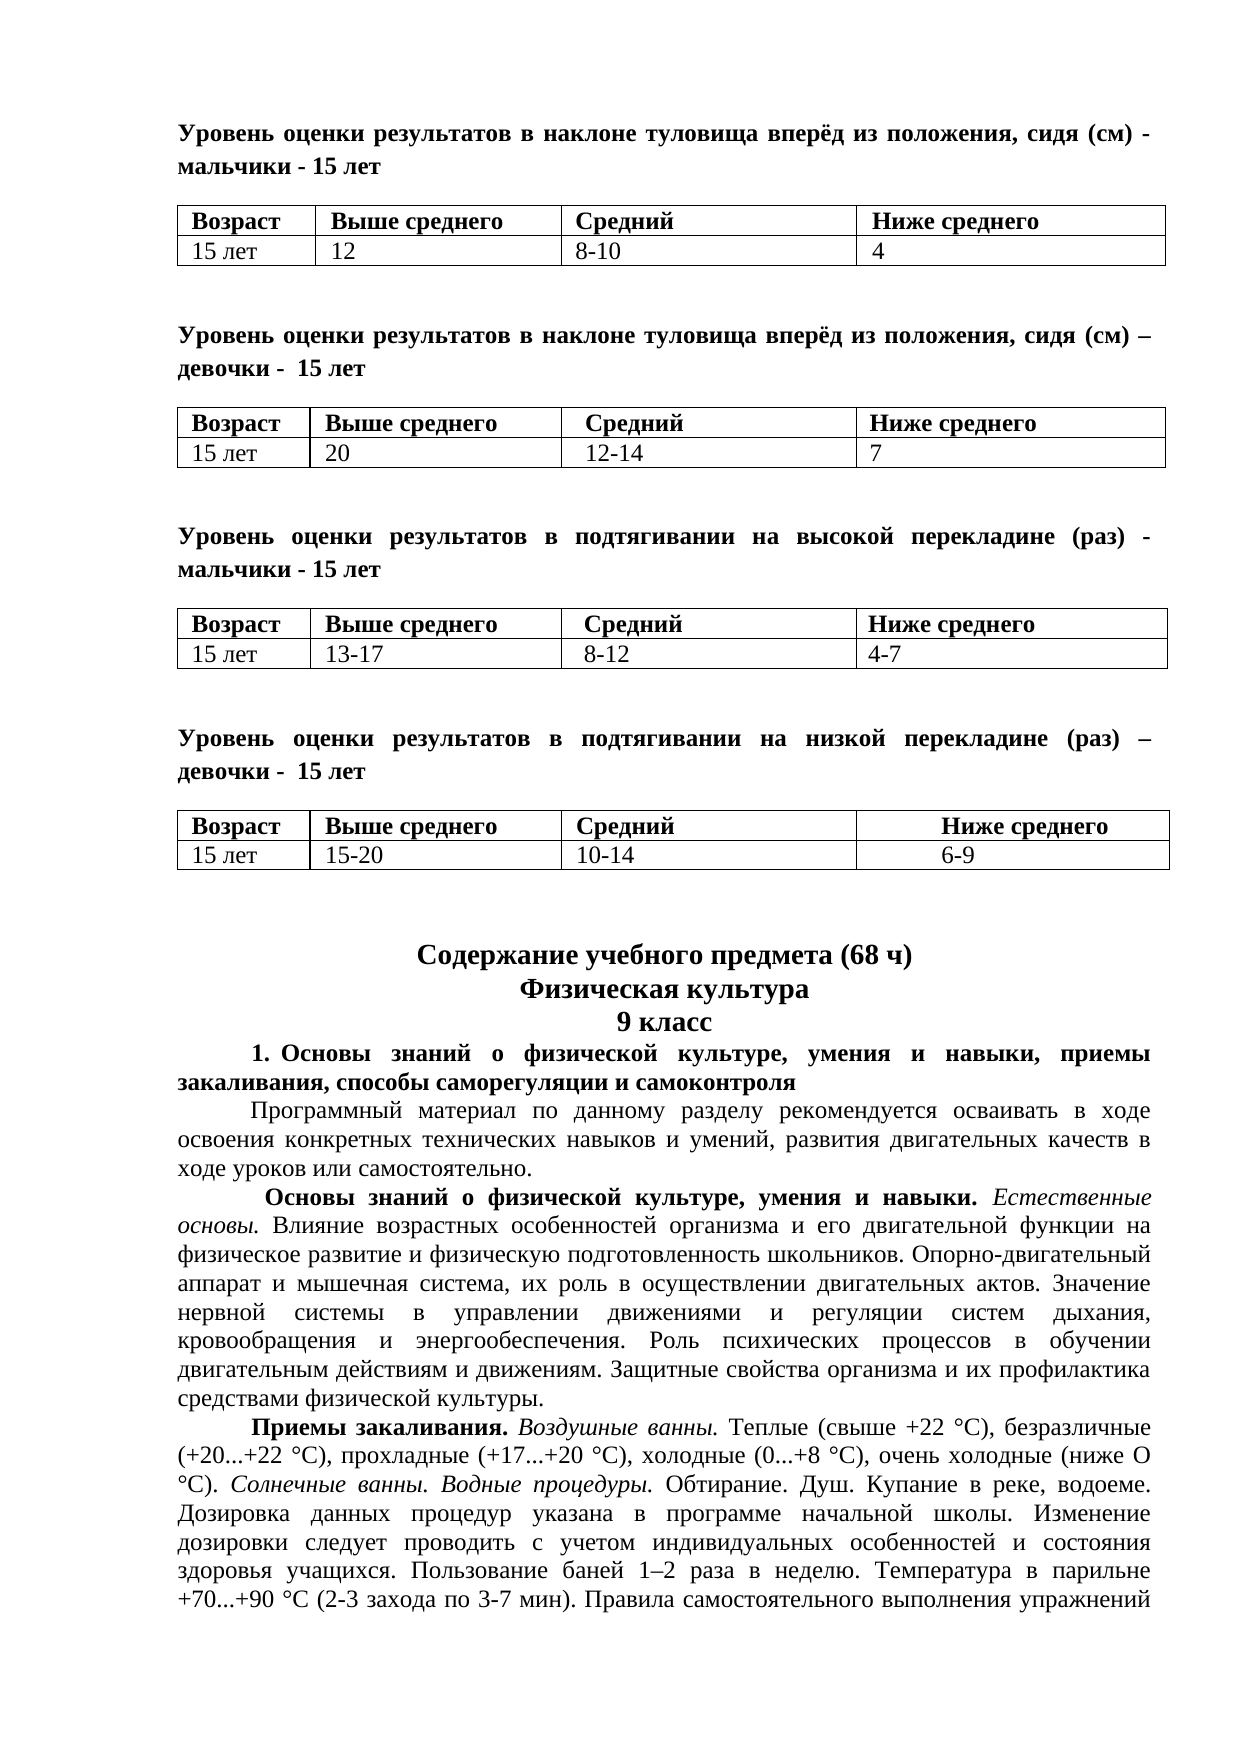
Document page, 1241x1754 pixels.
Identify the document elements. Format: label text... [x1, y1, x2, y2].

table_header Ниже среднего [857, 609, 1167, 638]
table_cell 4 [857, 236, 1165, 265]
table_cell 8-12 [562, 639, 856, 668]
text Уровень оценки результатов в подтягивании на высокой перекладине (раз) - мальчики - 15 лет [177, 521, 1152, 583]
table_header Ниже среднего [857, 811, 1169, 839]
table_header Выше среднего [311, 811, 561, 839]
table_cell 12-14 [562, 438, 856, 467]
text Уровень оценки результатов в наклоне туловища вперёд из положения, сидя (см) – девочки - 15 лет [177, 320, 1152, 382]
table_header Возраст [178, 609, 310, 638]
table_cell 10-14 [562, 841, 856, 869]
table_cell 8-10 [562, 236, 856, 265]
table_header Выше среднего [316, 206, 561, 235]
table_cell 7 [857, 438, 1165, 467]
table_header Выше среднего [311, 609, 561, 638]
table_cell 15 лет [178, 841, 309, 869]
text 9 класс [177, 1004, 1152, 1038]
table_header Возраст [178, 811, 309, 839]
table_header Средний [562, 609, 856, 638]
table_header Средний [562, 811, 856, 839]
text Основы знаний о физической культуре, умения и навыки. Естественные основы. Влияние возрастных особенностей организма и его двигательной функции на физическое развитие и физическую подготовленность школьников. Опорно-двигательный аппарат и мышечная система, их роль в осуществлении двигательных актов. Значение нервной системы в управлении движениями и регуляции систем дыхания, кровообращения и энергообеспечения. Роль психических процессов в обучении двигательным действиям и движениям. Защитные свойства организма и их профилактика средствами физической культуры. [177, 1182, 1152, 1412]
table_header Ниже среднего [857, 206, 1165, 235]
table_cell 15 лет [178, 639, 310, 668]
table_cell 15 лет [178, 438, 309, 467]
table_header Средний [562, 206, 856, 235]
table_header Выше среднего [311, 408, 561, 437]
table_header Возраст [178, 206, 315, 235]
text Уровень оценки результатов в наклоне туловища вперёд из положения, сидя (см) - мальчики - 15 лет [177, 118, 1152, 180]
table_cell 12 [316, 236, 561, 265]
text Физическая культура [177, 971, 1152, 1004]
table_cell 15-20 [311, 841, 561, 869]
table_header Возраст [178, 408, 309, 437]
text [177, 1412, 1152, 1613]
table_cell 13-17 [311, 639, 561, 668]
text Программный материал по данному разделу рекомендуется осваивать в ходе освоения конкретных технических навыков и умений, развития двигательных качеств в ходе уроков или самостоятельно. [177, 1096, 1152, 1182]
list Основы знаний о физической культуре, умения и навыки, приемы закаливания, способы саморегуляции и самоконтроля [177, 1038, 1152, 1096]
text Уровень оценки результатов в подтягивании на низкой перекладине (раз) – девочки - 15 лет [177, 723, 1152, 784]
table_cell 15 лет [178, 236, 315, 265]
table_cell 20 [311, 438, 561, 467]
text Содержание учебного предмета (68 ч) [177, 937, 1152, 971]
table_cell 4-7 [857, 639, 1167, 668]
table_header Ниже среднего [857, 408, 1165, 437]
table_cell 6-9 [857, 841, 1169, 869]
table_header Средний [562, 408, 856, 437]
